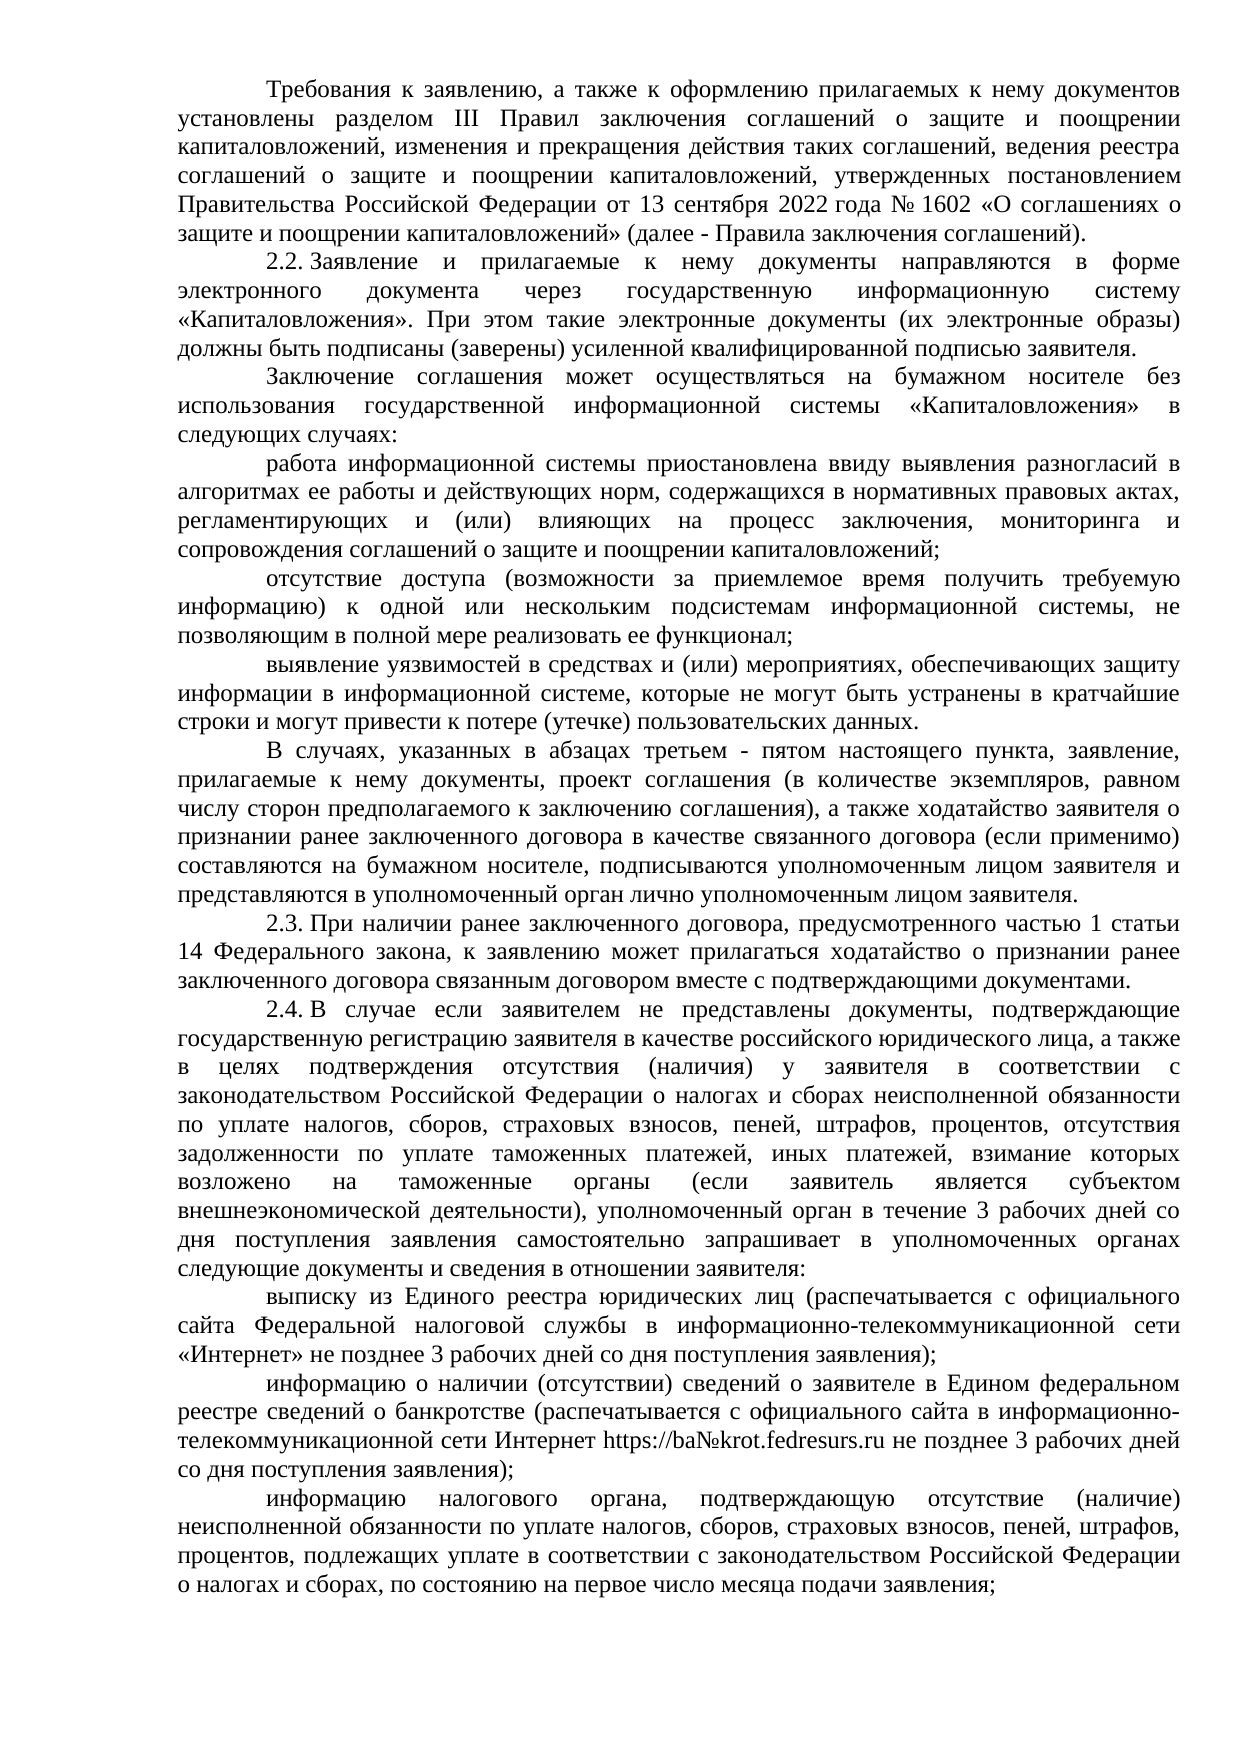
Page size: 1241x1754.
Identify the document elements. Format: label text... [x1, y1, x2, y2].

text выписку из Единого реестра юридических лиц (распечатывается с официального сайта Федеральной налоговой службы в информационно-телекоммуникационной сети «Интернет» не позднее 3 рабочих дней со дня поступления заявления); [177, 1281, 1181, 1368]
text 2.3. При наличии ранее заключенного договора, предусмотренного частью 1 статьи 14 Федерального закона, к заявлению может прилагаться ходатайство о признании ранее заключенного договора связанным договором вместе с подтверждающими документами. [177, 908, 1181, 994]
text Заключение соглашения может осуществляться на бумажном носителе без использования государственной информационной системы «Капиталовложения» в следующих случаях: [177, 361, 1181, 448]
text 2.4. В случае если заявителем не представлены документы, подтверждающие государственную регистрацию заявителя в качестве российского юридического лица, а также в целях подтверждения отсутствия (наличия) у заявителя в соответствии с законодательством Российской Федерации о налогах и сборах неисполненной обязанности по уплате налогов, сборов, страховых взносов, пеней, штрафов, процентов, отсутствия задолженности по уплате таможенных платежей, иных платежей, взимание которых возложено на таможенные органы (если заявитель является субъектом внешнеэкономической деятельности), уполномоченный орган в течение 3 рабочих дней со дня поступления заявления самостоятельно запрашивает в уполномоченных органах следующие документы и сведения в отношении заявителя: [177, 994, 1181, 1281]
text работа информационной системы приостановлена ввиду выявления разногласий в алгоритмах ее работы и действующих норм, содержащихся в нормативных правовых актах, регламентирующих и (или) влияющих на процесс заключения, мониторинга и сопровождения соглашений о защите и поощрении капиталовложений; [177, 448, 1181, 563]
text Требования к заявлению, а также к оформлению прилагаемых к нему документов установлены разделом III Правил заключения соглашений о защите и поощрении капиталовложений, изменения и прекращения действия таких соглашений, ведения реестра соглашений о защите и поощрении капиталовложений, утвержденных постановлением Правительства Российской Федерации от 13 сентября 2022 года № 1602 «О соглашениях о защите и поощрении капиталовложений» (далее - Правила заключения соглашений). [177, 74, 1181, 246]
text выявление уязвимостей в средствах и (или) мероприятиях, обеспечивающих защиту информации в информационной системе, которые не могут быть устранены в кратчайшие строки и могут привести к потере (утечке) пользовательских данных. [177, 649, 1181, 735]
text В случаях, указанных в абзацах третьем - пятом настоящего пункта, заявление, прилагаемые к нему документы, проект соглашения (в количестве экземпляров, равном числу сторон предполагаемого к заключению соглашения), а также ходатайство заявителя о признании ранее заключенного договора в качестве связанного договора (если применимо) составляются на бумажном носителе, подписываются уполномоченным лицом заявителя и представляются в уполномоченный орган лично уполномоченным лицом заявителя. [177, 735, 1181, 908]
text 2.2. Заявление и прилагаемые к нему документы направляются в форме электронного документа через государственную информационную систему «Капиталовложения». При этом такие электронные документы (их электронные образы) должны быть подписаны (заверены) усиленной квалифицированной подписью заявителя. [177, 246, 1181, 361]
text информацию о наличии (отсутствии) сведений о заявителе в Едином федеральном реестре сведений о банкротстве (распечатывается с официального сайта в информационно-телекоммуникационной сети Интернет https://ba№krot.fedresurs.ru не позднее 3 рабочих дней со дня поступления заявления); [177, 1368, 1181, 1483]
text отсутствие доступа (возможности за приемлемое время получить требуемую информацию) к одной или нескольким подсистемам информационной системы, не позволяющим в полной мере реализовать ее функционал; [177, 563, 1181, 649]
text информацию налогового органа, подтверждающую отсутствие (наличие) неисполненной обязанности по уплате налогов, сборов, страховых взносов, пеней, штрафов, процентов, подлежащих уплате в соответствии с законодательством Российской Федерации о налогах и сборах, по состоянию на первое число месяца подачи заявления; [177, 1483, 1181, 1598]
